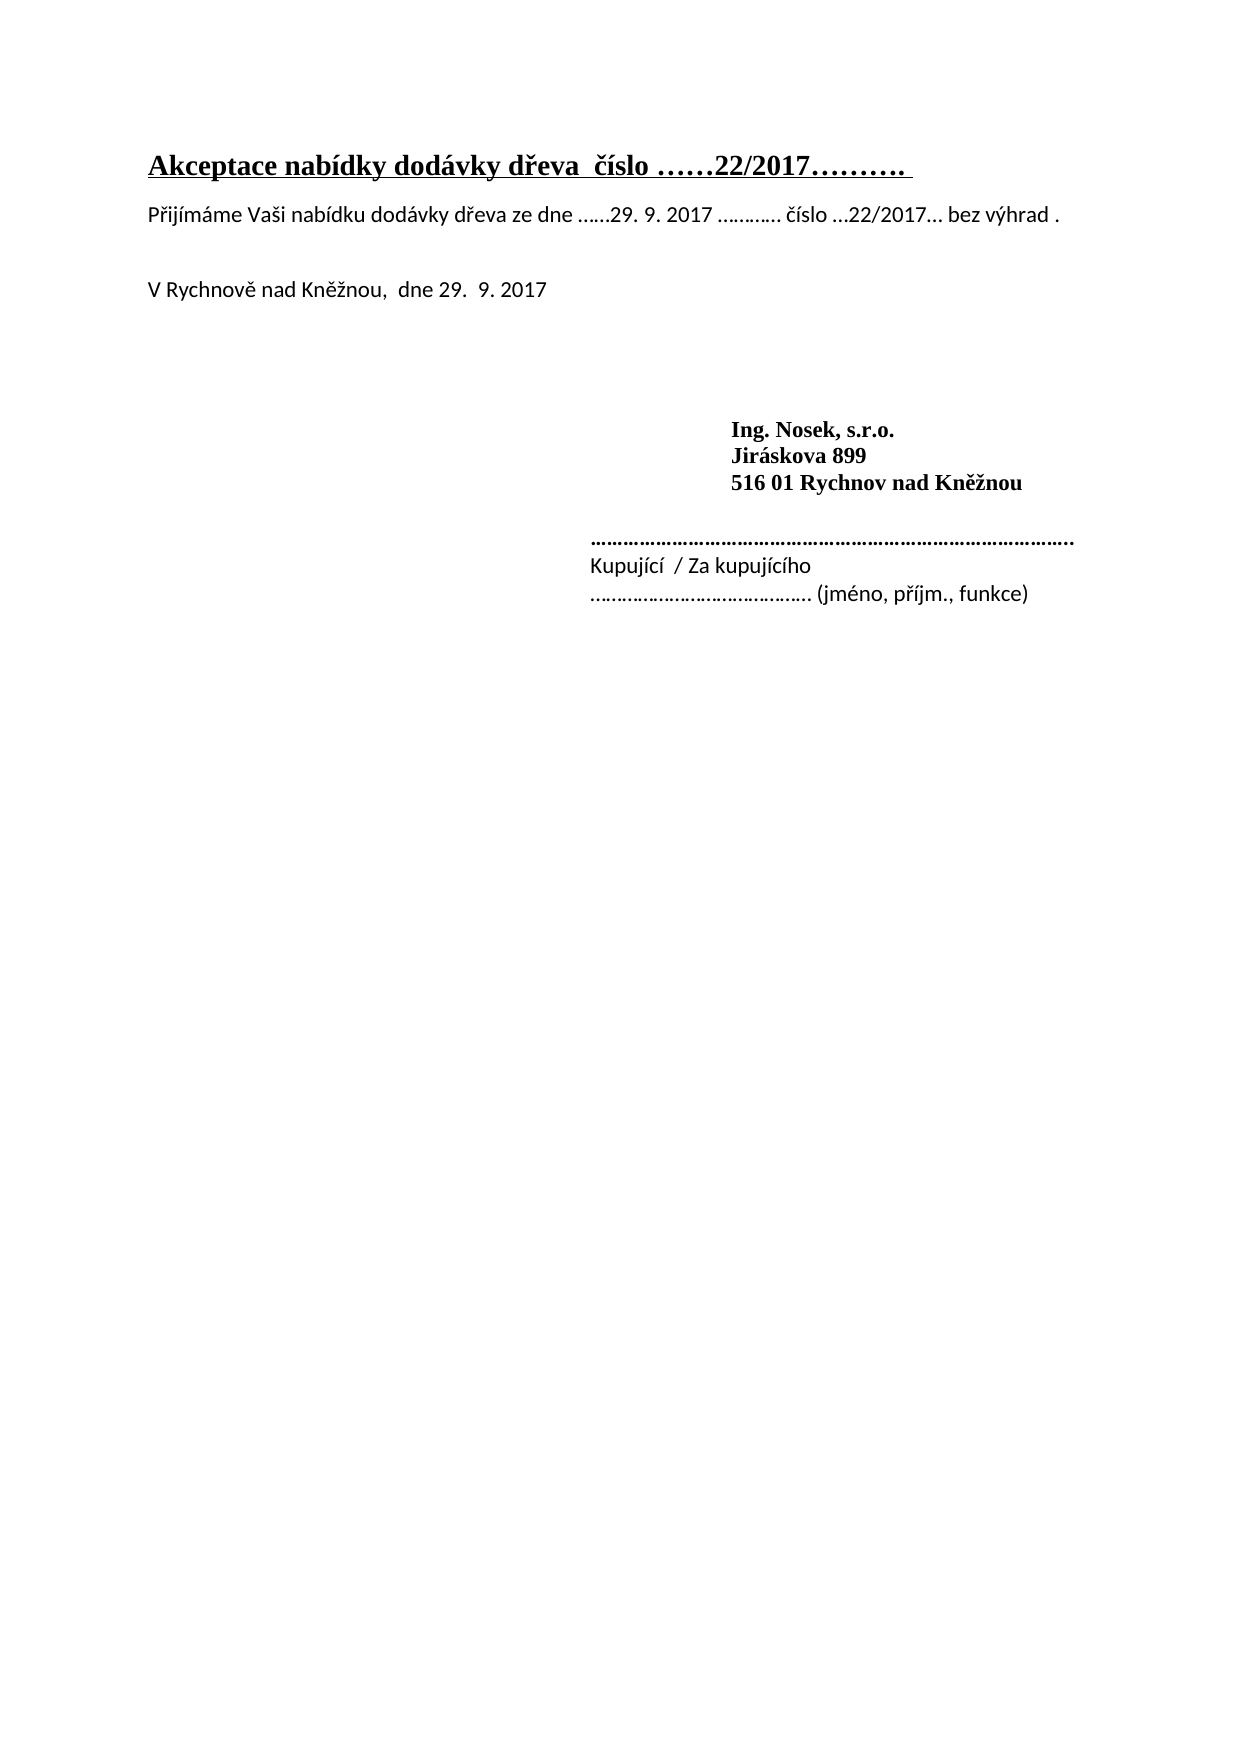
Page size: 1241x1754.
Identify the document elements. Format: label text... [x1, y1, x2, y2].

text Ing. Nosek, s.r.o. [148, 416, 1093, 442]
text Akceptace nabídky dodávky dřeva číslo ……22/2017………. [148, 148, 1093, 181]
text …………………………………… (jméno, příjm., funkce) [148, 579, 1093, 607]
text Kupující / Za kupujícího [148, 551, 1093, 579]
text …………………………………………………………………………….. [148, 523, 1093, 551]
text V Rychnově nad Kněžnou, dne 29. 9. 2017 [148, 275, 1093, 303]
text Přijímáme Vaši nabídku dodávky dřeva ze dne ……29. 9. 2017 ………… číslo …22/2017… bez výhrad . [148, 200, 1093, 228]
text 516 01 Rychnov nad Kněžnou [148, 469, 1093, 495]
text Jiráskova 899 [148, 442, 1093, 469]
